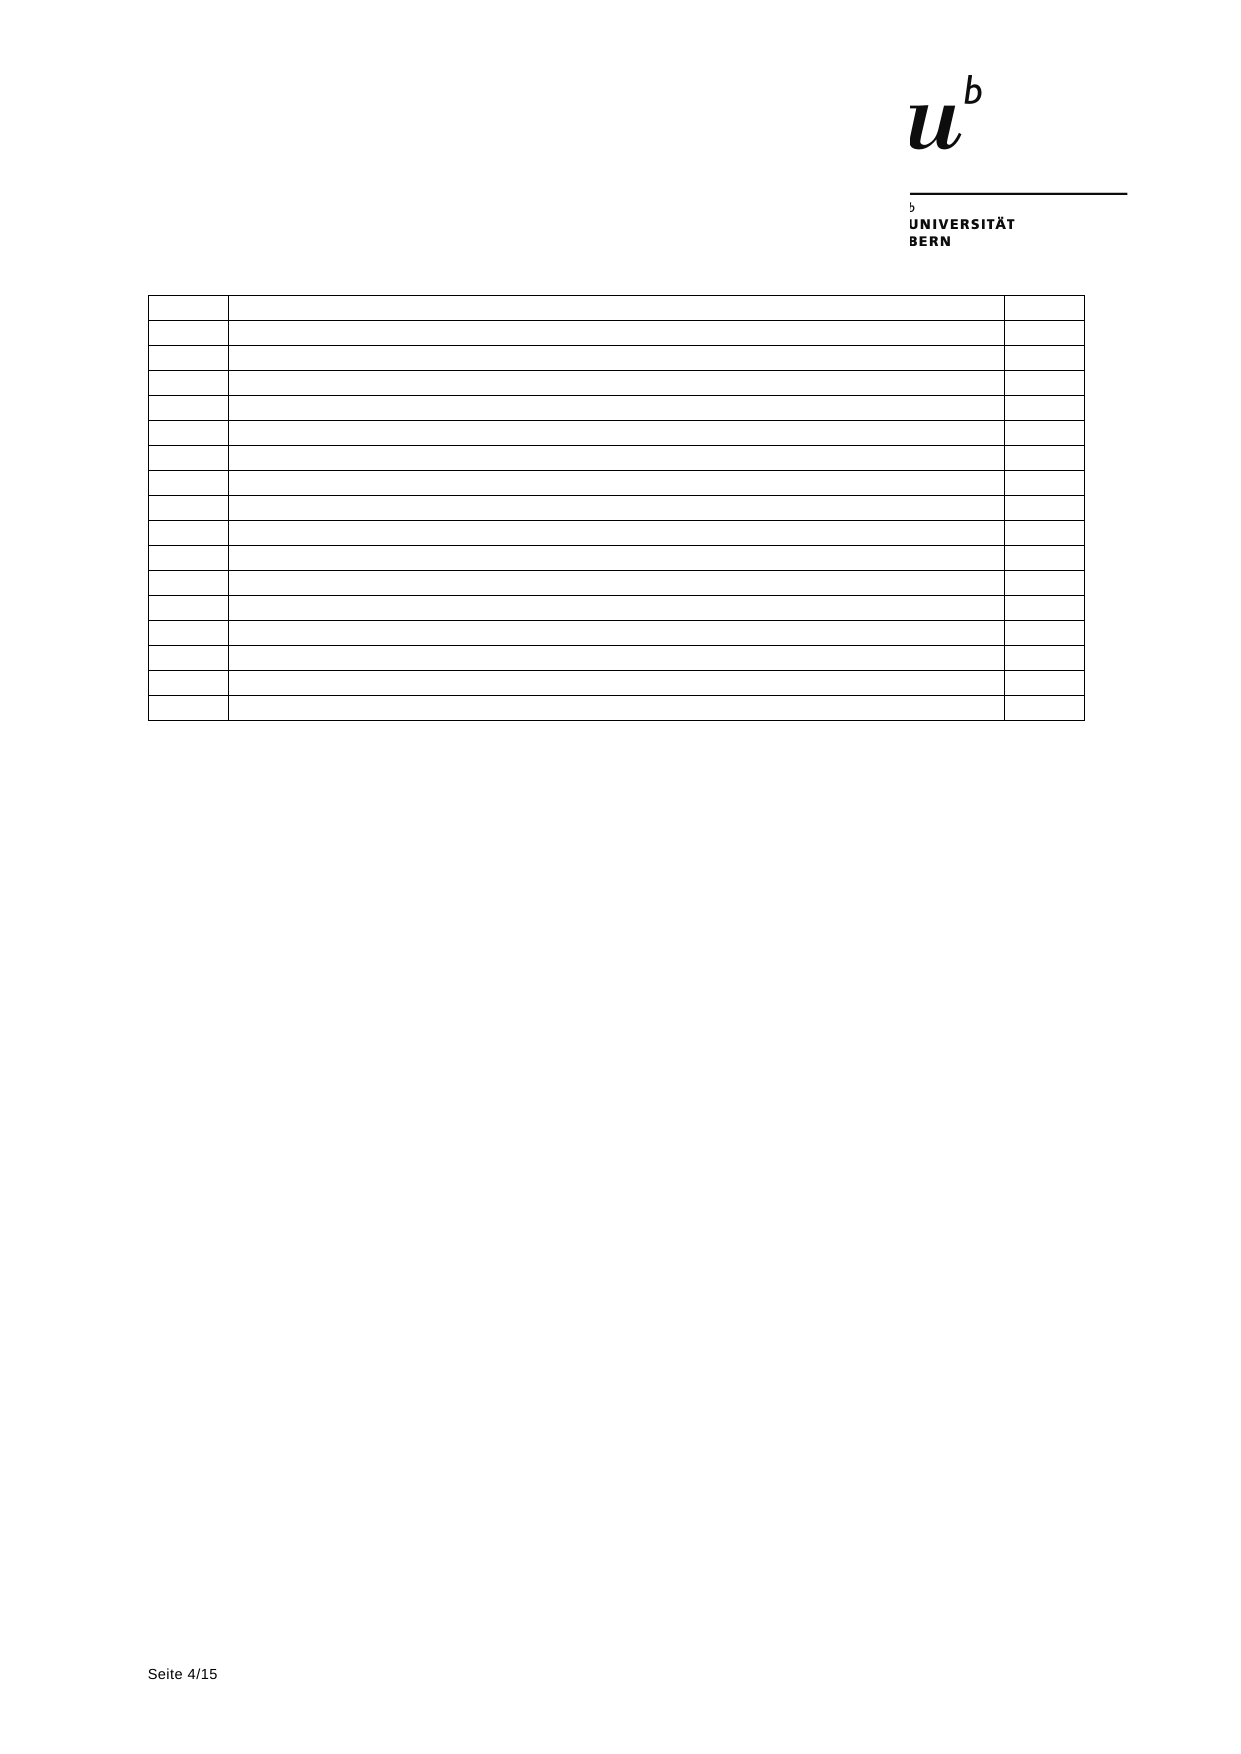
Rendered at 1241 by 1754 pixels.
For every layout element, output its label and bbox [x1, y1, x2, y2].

table_cell [149, 371, 228, 395]
table_cell [149, 321, 228, 345]
table_cell [229, 346, 1004, 370]
table_cell [229, 496, 1004, 520]
table_cell [149, 296, 228, 320]
table_cell [1005, 346, 1084, 370]
table_cell [149, 571, 228, 595]
table_cell [229, 546, 1004, 570]
table_cell [1005, 546, 1084, 570]
table_cell [1005, 646, 1084, 670]
table_cell [149, 521, 228, 545]
table_cell [229, 321, 1004, 345]
table_cell [229, 596, 1004, 620]
table_cell [1005, 571, 1084, 595]
table_cell [149, 596, 228, 620]
table_cell [1005, 621, 1084, 645]
table_cell [229, 371, 1004, 395]
table_cell [149, 646, 228, 670]
table_cell [229, 571, 1004, 595]
table_cell [1005, 471, 1084, 495]
table_cell [149, 621, 228, 645]
table_cell [1005, 371, 1084, 395]
table_cell [149, 346, 228, 370]
table_cell [1005, 496, 1084, 520]
table_cell [1005, 596, 1084, 620]
table_cell [1005, 396, 1084, 420]
table_cell [149, 396, 228, 420]
table_cell [1005, 521, 1084, 545]
table_cell [149, 546, 228, 570]
table_cell [229, 471, 1004, 495]
table_cell [149, 671, 228, 695]
table_cell [1005, 321, 1084, 345]
table_cell [229, 421, 1004, 445]
table_cell [149, 496, 228, 520]
table_cell [229, 621, 1004, 645]
table_cell [1005, 671, 1084, 695]
table_cell [229, 396, 1004, 420]
table_cell [149, 446, 228, 470]
table_cell [229, 646, 1004, 670]
table_cell [149, 696, 228, 720]
table_cell [229, 521, 1004, 545]
table_cell [1005, 696, 1084, 720]
table_cell [229, 696, 1004, 720]
table_cell [149, 421, 228, 445]
table_cell [1005, 421, 1084, 445]
picture [908, 75, 1127, 244]
table_cell [1005, 296, 1084, 320]
table_cell [229, 296, 1004, 320]
table_cell [229, 671, 1004, 695]
table_cell [1005, 446, 1084, 470]
table_cell [229, 446, 1004, 470]
table_cell [149, 471, 228, 495]
